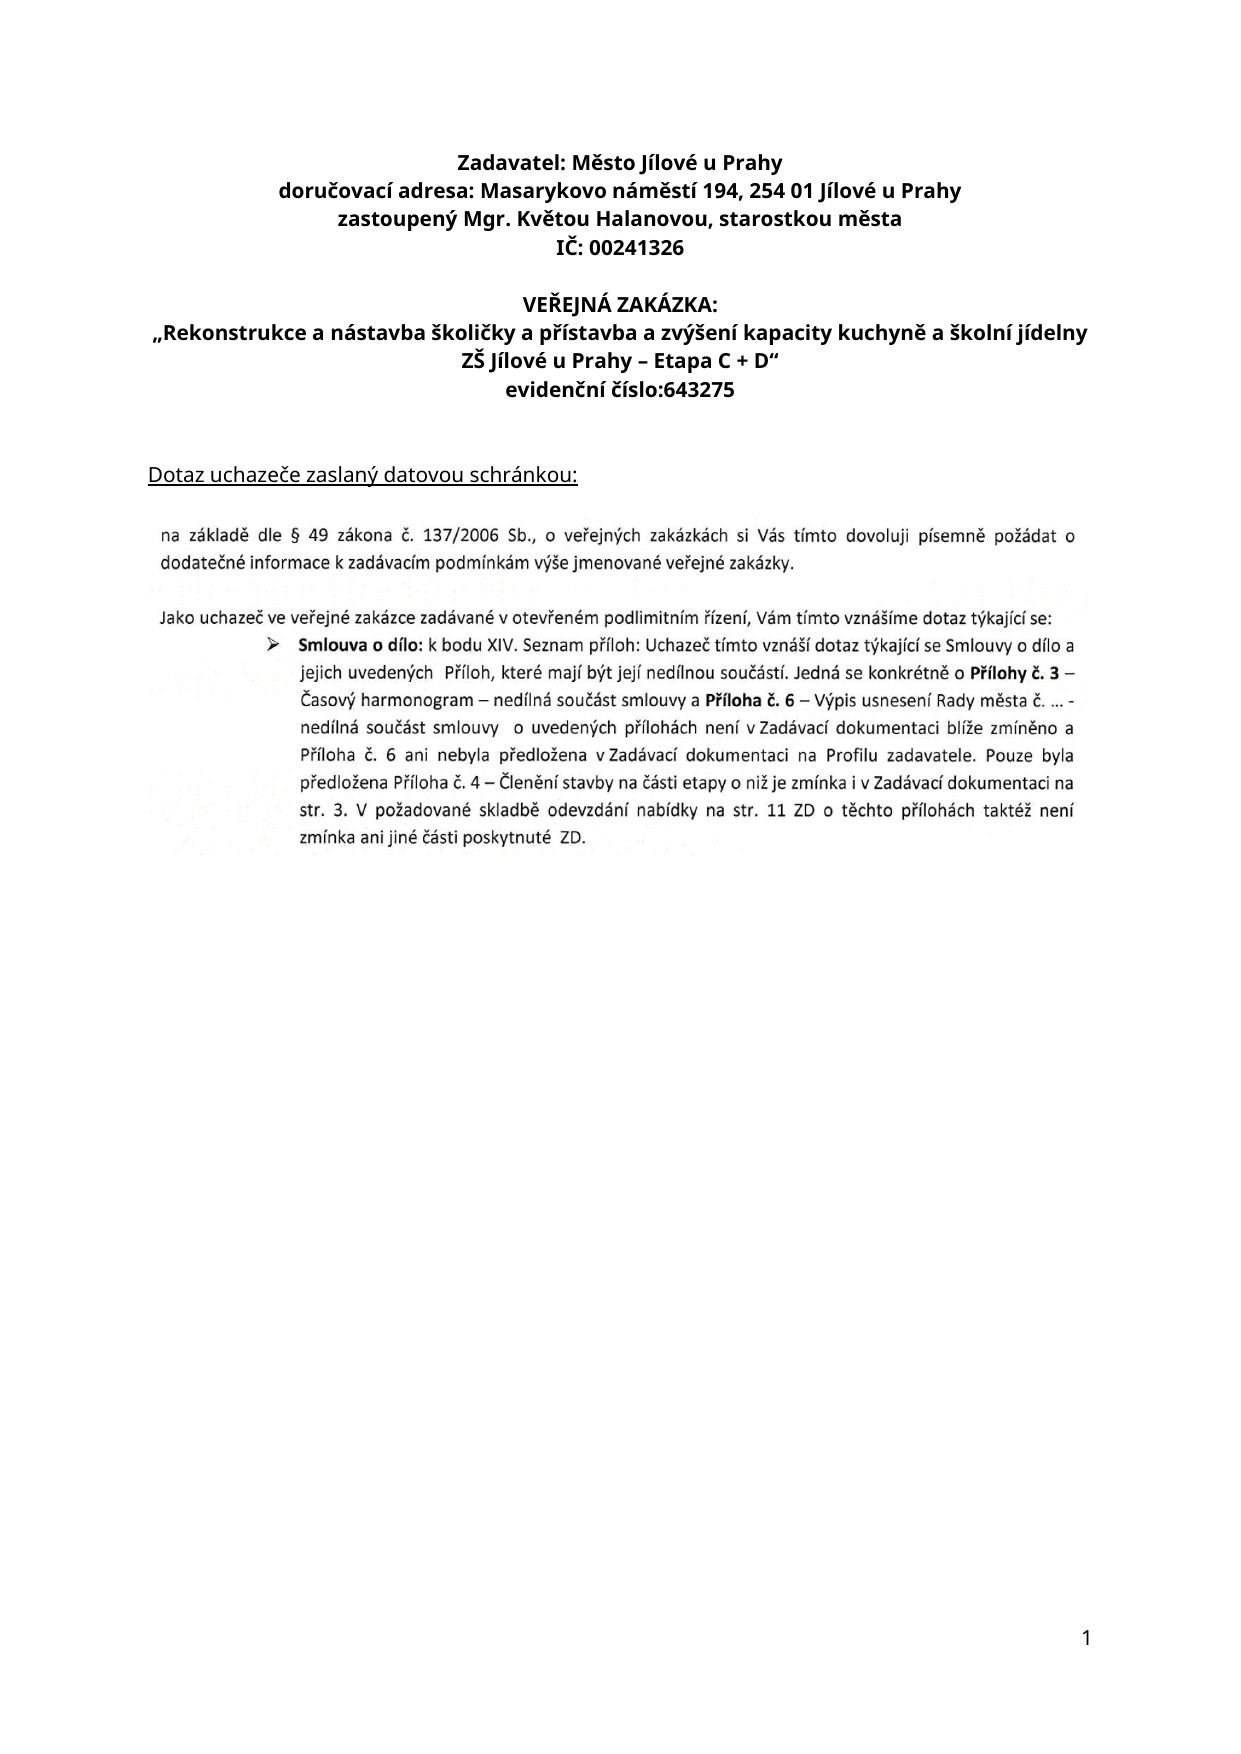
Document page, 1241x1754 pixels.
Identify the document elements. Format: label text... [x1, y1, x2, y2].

text Dotaz uchazeče zaslaný datovou schránkou: [148, 460, 1093, 489]
text Zadavatel: Město Jílové u Prahy [148, 148, 1093, 176]
text doručovací adresa: Masarykovo náměstí 194, 254 01 Jílové u Prahy [148, 176, 1093, 204]
text zastoupený Mgr. Květou Halanovou, starostkou města [148, 204, 1093, 233]
text VEŘEJNÁ ZAKÁZKA: [148, 290, 1093, 318]
text „Rekonstrukce a nástavba školičky a přístavba a zvýšení kapacity kuchyně a školní jídelny ZŠ Jílové u Prahy – Etapa C + D“ [148, 318, 1093, 375]
text IČ: 00241326 [148, 233, 1093, 261]
text evidenční číslo:643275 [148, 375, 1093, 403]
